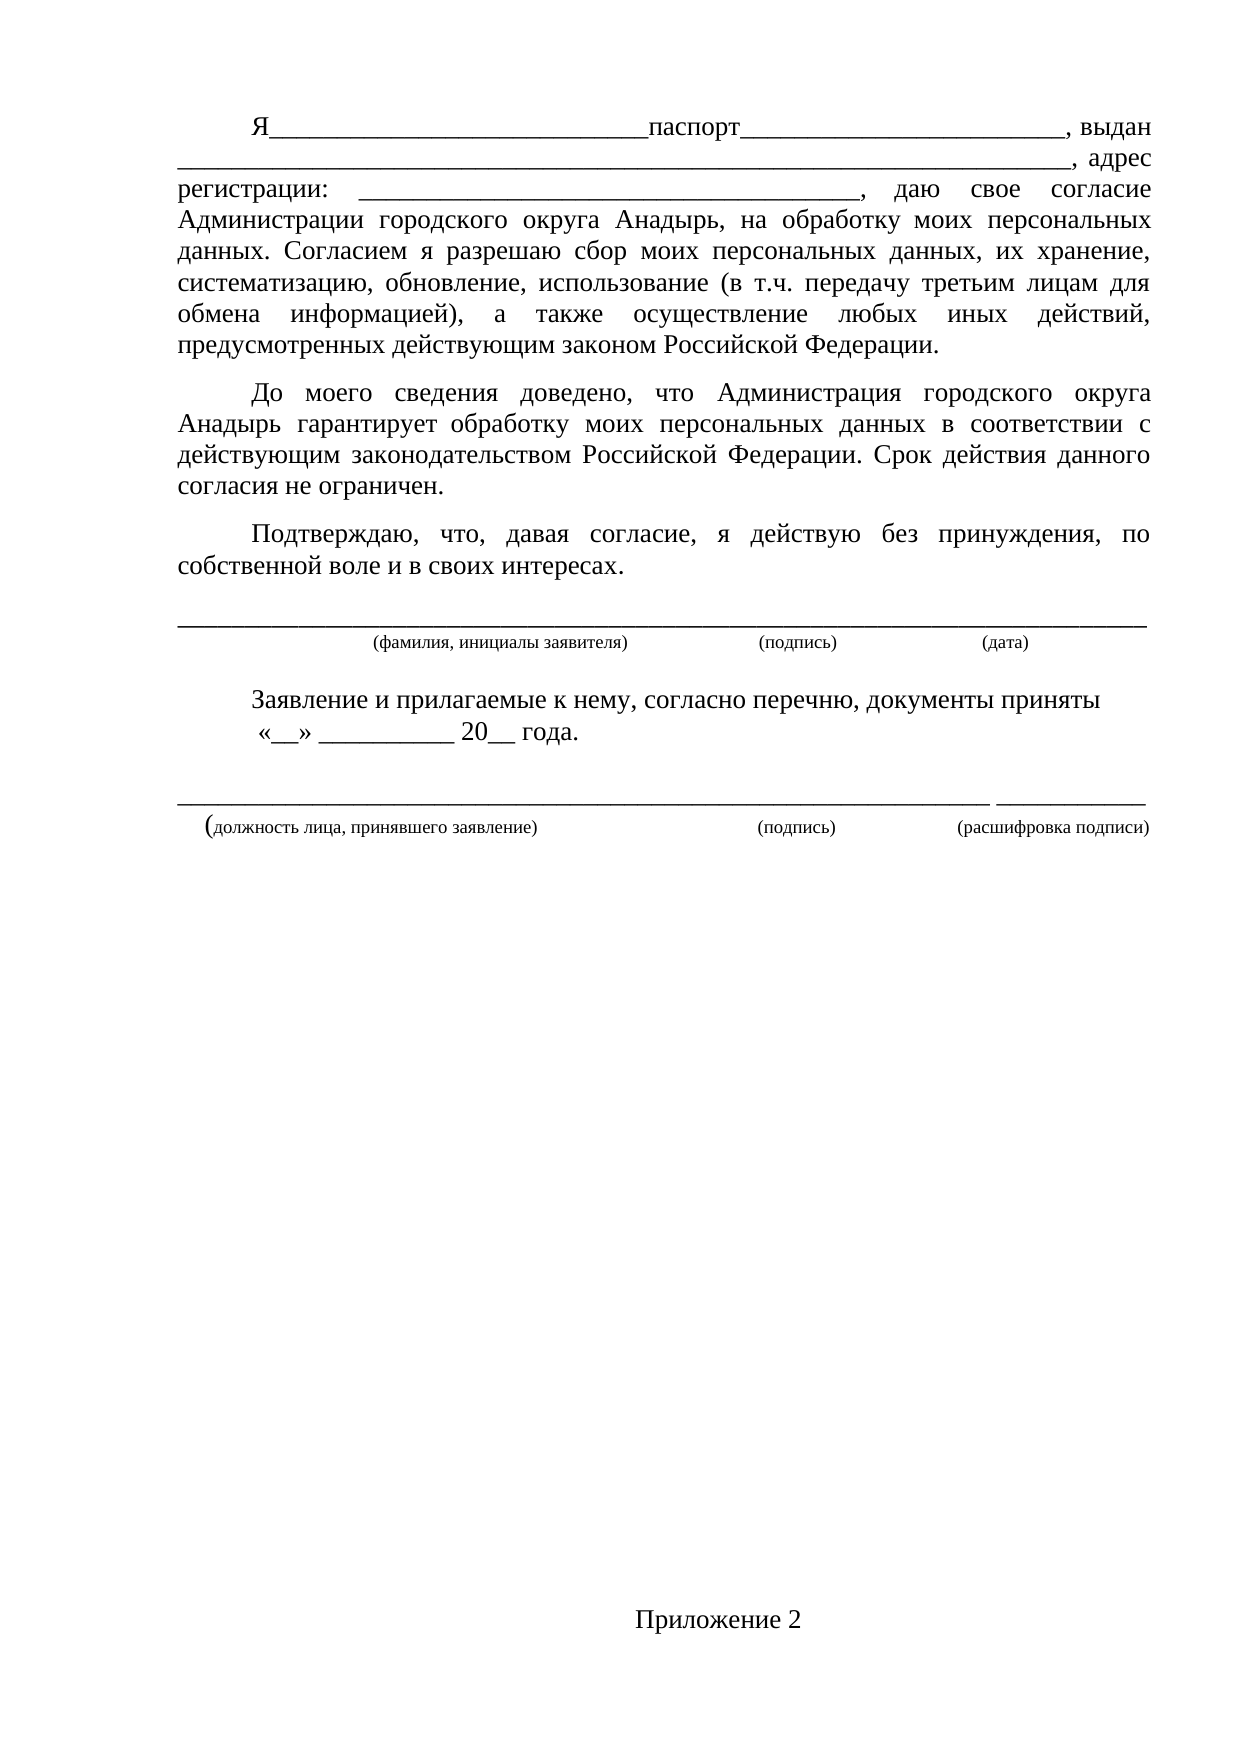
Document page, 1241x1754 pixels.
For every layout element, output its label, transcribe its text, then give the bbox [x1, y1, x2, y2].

text ________________________________________________________________________ [177, 598, 1152, 631]
text Приложение 2 [635, 1603, 1152, 1635]
text Заявление и прилагаемые к нему, согласно перечню, документы приняты [177, 683, 1152, 715]
text ____________________________________________________________ ___________ [177, 777, 1152, 808]
text «__» __________ 20__ года. [177, 715, 1152, 746]
text (фамилия, инициалы заявителя) (подпись) (дата) [177, 631, 1152, 652]
text Я____________________________паспорт________________________, выдан __________________________________________________________________, адрес регистрации: _____________________________________, даю свое согласие Администрации городского округа Анадырь, на обработку моих персональных данных. Согласием я разрешаю сбор моих персональных данных, их хранение, систематизацию, обновление, использование (в т.ч. передачу третьим лицам для обмена информацией), а также осуществление любых иных действий, предусмотренных действующим законом Российской Федерации. [177, 110, 1152, 359]
text Подтверждаю, что, давая согласие, я действую без принуждения, по собственной воле и в своих интересах. [177, 517, 1152, 581]
text До моего сведения доведено, что Администрация городского округа Анадырь гарантирует обработку моих персональных данных в соответствии с действующим законодательством Российской Федерации. Срок действия данного согласия не ограничен. [177, 376, 1152, 500]
text (должность лица, принявшего заявление) (подпись) (расшифровка подписи) [177, 808, 1152, 839]
